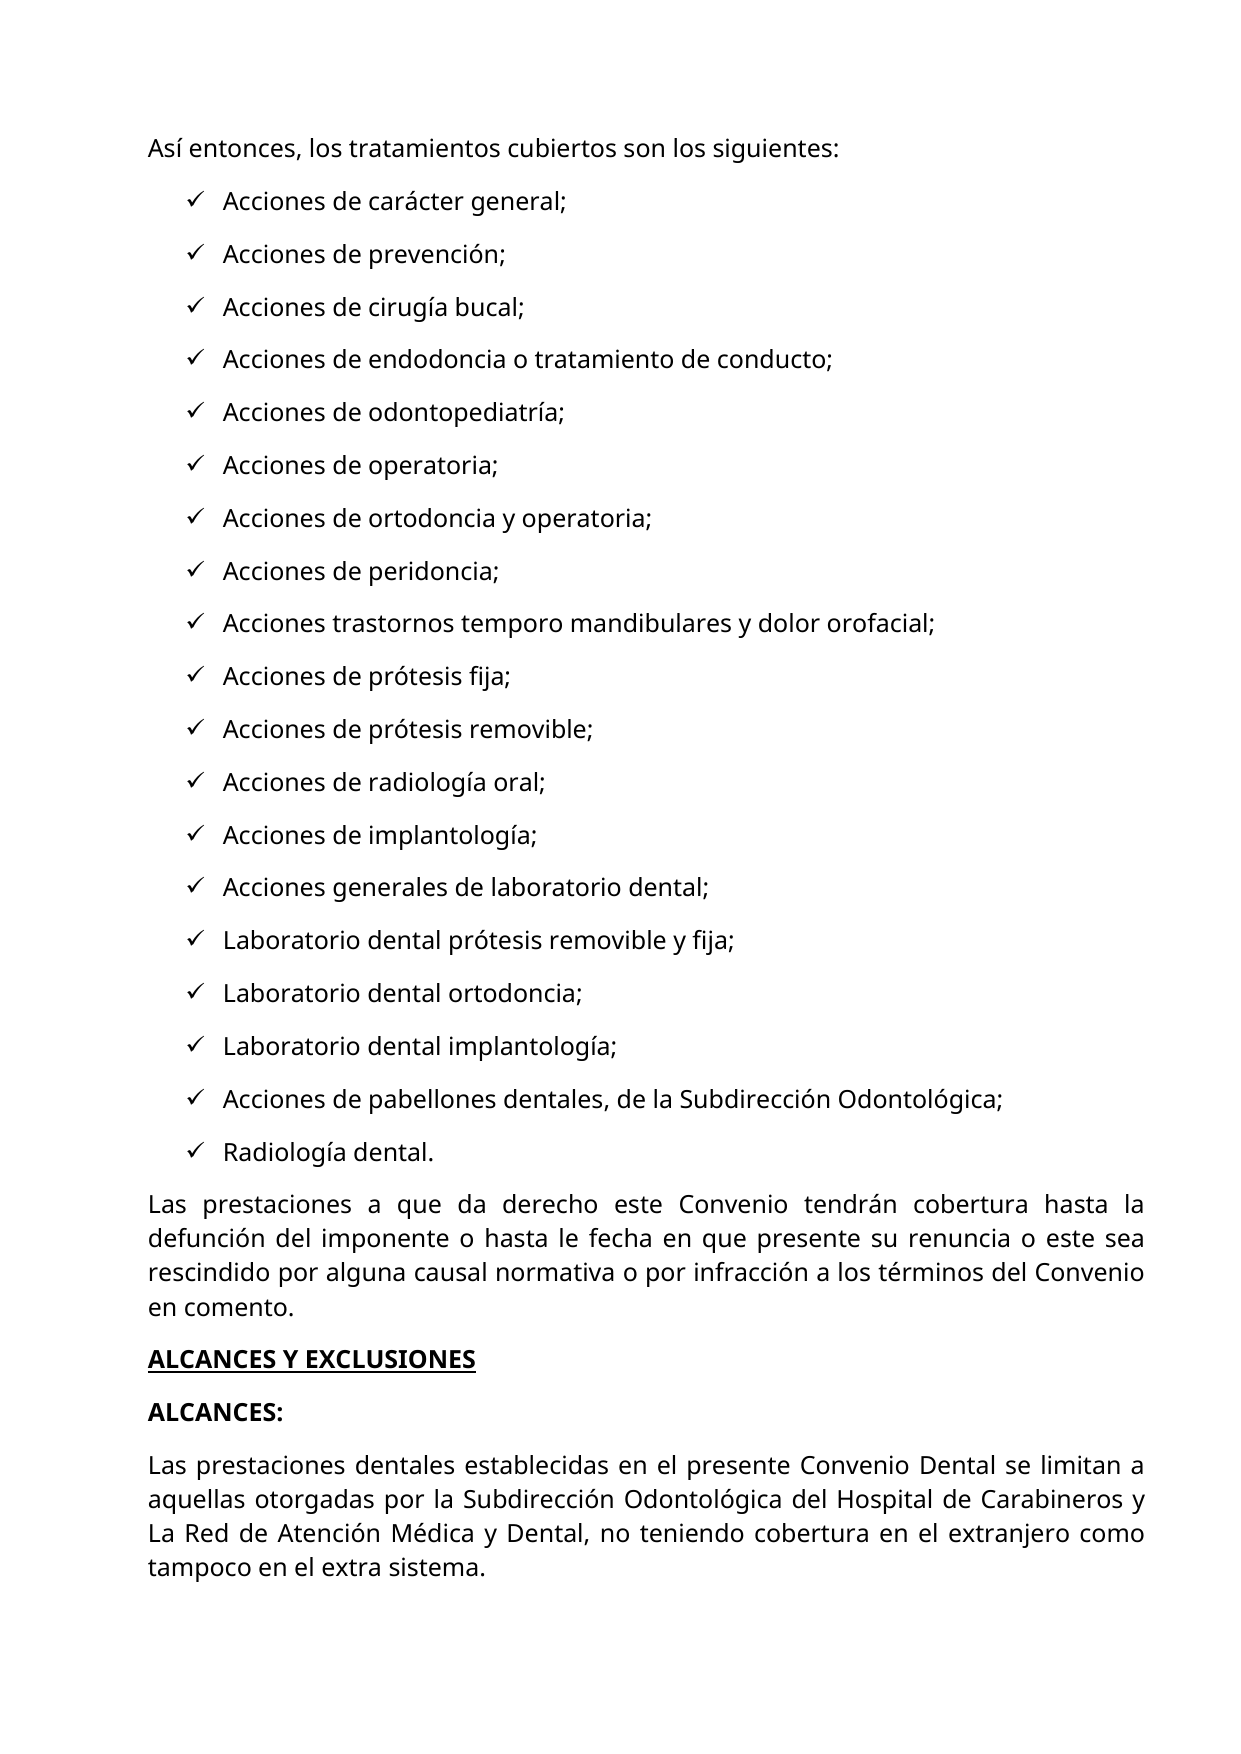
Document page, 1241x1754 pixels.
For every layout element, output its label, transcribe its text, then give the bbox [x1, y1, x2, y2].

list Acciones de ortodoncia y operatoria; [185, 500, 1146, 534]
list Acciones de odontopediatría; [185, 395, 1146, 429]
list Radiología dental. [185, 1134, 1146, 1168]
list Acciones trastornos temporo mandibulares y dolor orofacial; [185, 606, 1146, 640]
list Acciones de peridoncia; [185, 553, 1146, 587]
list Acciones de endodoncia o tratamiento de conducto; [185, 342, 1146, 376]
list Acciones de operatoria; [185, 448, 1146, 482]
list Laboratorio dental ortodoncia; [185, 976, 1146, 1010]
list Acciones de prótesis removible; [185, 712, 1146, 746]
text ALCANCES Y EXCLUSIONES [148, 1342, 1146, 1376]
list Acciones de prevención; [185, 236, 1146, 270]
list Laboratorio dental prótesis removible y fija; [185, 923, 1146, 957]
list Acciones de radiología oral; [185, 764, 1146, 798]
text Las prestaciones a que da derecho este Convenio tendrán cobertura hasta la defunción del imponente o hasta le fecha en que presente su renuncia o este sea rescindido por alguna causal normativa o por infracción a los términos del Convenio en comento. [148, 1187, 1146, 1323]
list Acciones de pabellones dentales, de la Subdirección Odontológica; [185, 1081, 1146, 1115]
list Acciones de prótesis fija; [185, 659, 1146, 693]
list Acciones generales de laboratorio dental; [185, 870, 1146, 904]
list Laboratorio dental implantología; [185, 1028, 1146, 1063]
list Acciones de carácter general; [185, 183, 1146, 218]
list Acciones de cirugía bucal; [185, 289, 1146, 323]
list Acciones de implantología; [185, 817, 1146, 851]
text Las prestaciones dentales establecidas en el presente Convenio Dental se limitan a aquellas otorgadas por la Subdirección Odontológica del Hospital de Carabineros y La Red de Atención Médica y Dental, no teniendo cobertura en el extranjero como tampoco en el extra sistema. [148, 1448, 1146, 1584]
text ALCANCES: [148, 1395, 1146, 1429]
text Así entonces, los tratamientos cubiertos son los siguientes: [148, 131, 1146, 165]
